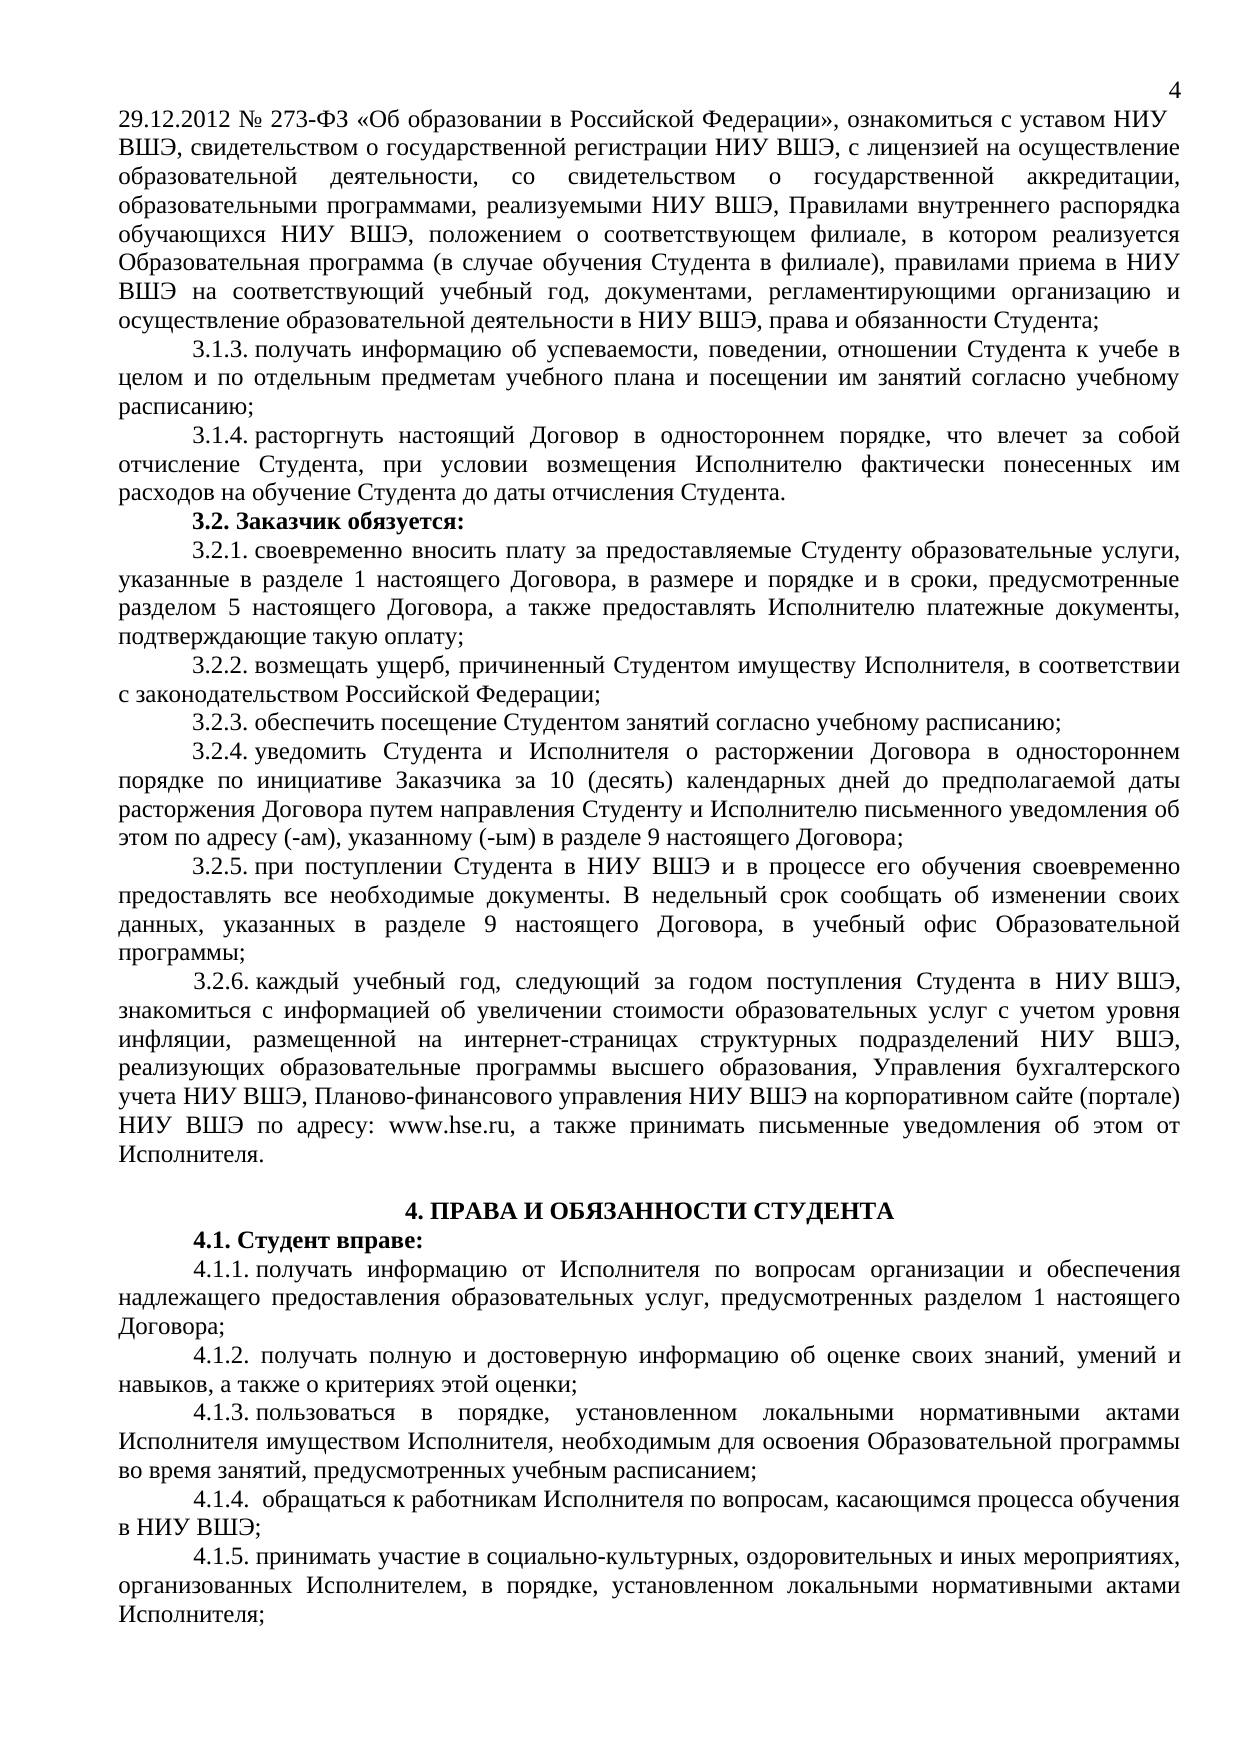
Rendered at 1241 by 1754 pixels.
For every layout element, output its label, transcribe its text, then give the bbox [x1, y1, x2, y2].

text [118, 104, 1181, 334]
text 4.1.1. получать информацию от Исполнителя по вопросам организации и обеспечения надлежащего предоставления образовательных услуг, предусмотренных разделом 1 настоящего Договора; [118, 1254, 1181, 1340]
text 3.2.1. своевременно вносить плату за предоставляемые Студенту образовательные услуги, указанные в разделе 1 настоящего Договора, в размере и порядке и в сроки, предусмотренные разделом 5 настоящего Договора, а также предоставлять Исполнителю платежные документы, подтверждающие такую оплату; [118, 535, 1181, 650]
text 3.2.3. обеспечить посещение Студентом занятий согласно учебному расписанию; [118, 707, 1181, 736]
text 3.1.3. получать информацию об успеваемости, поведении, отношении Студента к учебе в целом и по отдельным предметам учебного плана и посещении им занятий согласно учебному расписанию; [118, 334, 1181, 420]
text 4.1.2. получать полную и достоверную информацию об оценке своих знаний, умений и навыков, а также о критериях этой оценки; [118, 1340, 1181, 1397]
text 3.2.2. возмещать ущерб, причиненный Студентом имуществу Исполнителя, в соответствии с законодательством Российской Федерации; [118, 650, 1181, 707]
text 4.1.5. принимать участие в социально-культурных, оздоровительных и иных мероприятиях, организованных Исполнителем, в порядке, установленном локальными нормативными актами Исполнителя; [118, 1541, 1181, 1627]
text 3.2.5. при поступлении Студента в НИУ ВШЭ и в процессе его обучения своевременно предоставлять все необходимые документы. В недельный срок сообщать об изменении своих данных, указанных в разделе 9 настоящего Договора, в учебный офис Образовательной программы; [118, 851, 1181, 966]
text 3.2. Заказчик обязуется: [118, 506, 1181, 535]
text 4.1.3. пользоваться в порядке, установленном локальными нормативными актами Исполнителя имуществом Исполнителя, необходимым для освоения Образовательной программы во время занятий, предусмотренных учебным расписанием; [118, 1397, 1181, 1484]
text 3.1.4. расторгнуть настоящий Договор в одностороннем порядке, что влечет за собой отчисление Студента, при условии возмещения Исполнителю фактически понесенных им расходов на обучение Студента до даты отчисления Студента. [118, 420, 1181, 506]
text 4.1. Студент вправе: [118, 1225, 1181, 1254]
text 4.1.4. обращаться к работникам Исполнителя по вопросам, касающимся процесса обучения в НИУ ВШЭ; [118, 1484, 1181, 1541]
text 3.2.6. каждый учебный год, следующий за годом поступления Студента в НИУ ВШЭ, знакомиться с информацией об увеличении стоимости образовательных услуг с учетом уровня инфляции, размещенной на интернет-страницах структурных подразделений НИУ ВШЭ, реализующих образовательные программы высшего образования, Управления бухгалтерского учета НИУ ВШЭ, Планово-финансового управления НИУ ВШЭ на корпоративном сайте (портале) НИУ ВШЭ по адресу: www.hse.ru, а также принимать письменные уведомления об этом от Исполнителя. [118, 966, 1181, 1167]
text 3.2.4. уведомить Студента и Исполнителя о расторжении Договора в одностороннем порядке по инициативе Заказчика за 10 (десять) календарных дней до предполагаемой даты расторжения Договора путем направления Студенту и Исполнителю письменного уведомления об этом по адресу (-ам), указанному (-ым) в разделе 9 настоящего Договора; [118, 736, 1181, 851]
text 4. ПРАВА И ОБЯЗАННОСТИ СТУДЕНТА [118, 1196, 1181, 1225]
